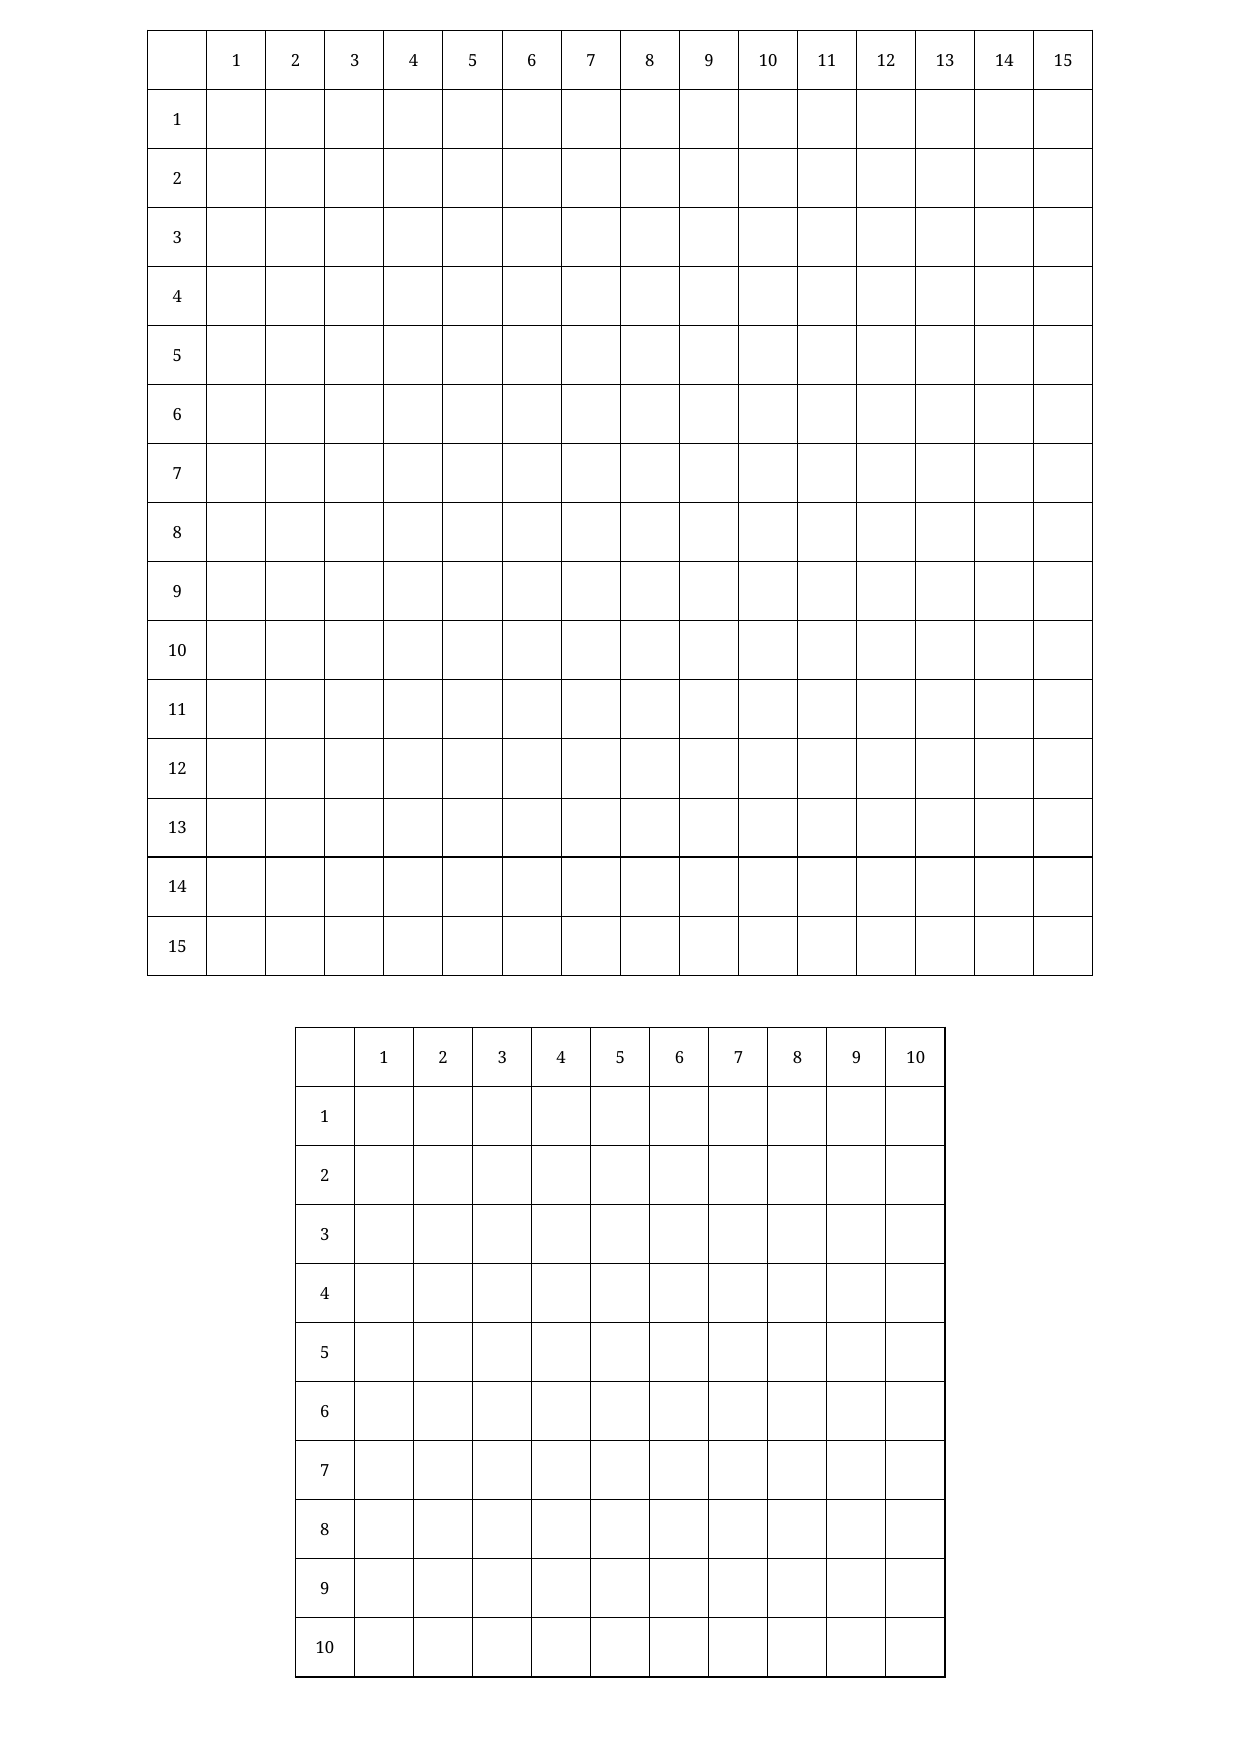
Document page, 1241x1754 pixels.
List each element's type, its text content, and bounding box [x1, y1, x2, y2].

table_cell [503, 385, 561, 443]
table_cell [503, 858, 561, 916]
table_cell [621, 267, 679, 325]
table_cell [680, 621, 738, 679]
table_cell [709, 1087, 767, 1145]
table_cell 1 [148, 90, 206, 148]
table_cell [739, 739, 797, 797]
table_cell [680, 799, 738, 856]
table_cell [650, 1087, 708, 1145]
table_cell 7 [148, 444, 206, 502]
table_cell [414, 1618, 472, 1676]
table_cell [709, 1500, 767, 1558]
table_cell [414, 1382, 472, 1440]
table_cell [827, 1205, 885, 1263]
table_cell [207, 90, 265, 148]
table_cell [355, 1323, 413, 1381]
table_cell [975, 503, 1033, 561]
table_cell [325, 444, 383, 502]
table_cell [827, 1559, 885, 1617]
table_cell [473, 1441, 531, 1499]
table_cell [621, 444, 679, 502]
table_cell [443, 503, 502, 561]
table_cell 13 [148, 799, 206, 856]
table_cell [266, 267, 324, 325]
table_cell [591, 1441, 649, 1499]
table_cell [503, 917, 561, 974]
table_header 4 [532, 1028, 590, 1086]
table_cell [680, 858, 738, 916]
table_cell [325, 562, 383, 620]
table_cell [798, 90, 856, 148]
table_cell [857, 739, 915, 797]
table_cell [1034, 562, 1092, 620]
table_cell [739, 149, 797, 207]
table_cell [503, 621, 561, 679]
table_cell [503, 444, 561, 502]
table_cell 8 [148, 503, 206, 561]
table_cell [916, 858, 974, 916]
table_cell [916, 444, 974, 502]
table_cell [384, 90, 442, 148]
table_cell [827, 1323, 885, 1381]
table_cell [621, 149, 679, 207]
table_cell [473, 1205, 531, 1263]
table_header 10 [886, 1028, 944, 1086]
table_cell [532, 1264, 590, 1322]
table_cell [266, 90, 324, 148]
table_cell [857, 267, 915, 325]
table_cell [857, 444, 915, 502]
table_cell [1034, 326, 1092, 384]
table_header 9 [680, 31, 738, 89]
table_cell [325, 858, 383, 916]
table_cell 3 [296, 1205, 354, 1263]
table_cell [975, 799, 1033, 856]
table_cell [266, 562, 324, 620]
table_cell [562, 858, 620, 916]
table_cell [384, 326, 442, 384]
table_cell [207, 267, 265, 325]
table_cell [443, 385, 502, 443]
table_cell [886, 1323, 944, 1381]
table_cell [473, 1618, 531, 1676]
table_cell [384, 917, 442, 974]
table_cell [680, 267, 738, 325]
table_header 6 [503, 31, 561, 89]
table_cell [325, 799, 383, 856]
table_cell [266, 385, 324, 443]
table_cell [562, 917, 620, 974]
table_cell [591, 1500, 649, 1558]
table_cell [562, 90, 620, 148]
table_cell [975, 858, 1033, 916]
table_cell [562, 799, 620, 856]
table_cell [591, 1146, 649, 1204]
table_cell [414, 1500, 472, 1558]
table_cell [857, 621, 915, 679]
table_cell [384, 739, 442, 797]
table_cell [621, 208, 679, 266]
table_cell [916, 208, 974, 266]
table_cell [1034, 267, 1092, 325]
table_cell [325, 739, 383, 797]
table_header 15 [1034, 31, 1092, 89]
table_cell [650, 1205, 708, 1263]
table_cell [975, 326, 1033, 384]
table_cell [916, 621, 974, 679]
table_cell [591, 1382, 649, 1440]
table_cell [739, 858, 797, 916]
table_cell [473, 1382, 531, 1440]
table_header 5 [443, 31, 502, 89]
table_cell [207, 385, 265, 443]
table_cell 4 [148, 267, 206, 325]
table_cell [1034, 90, 1092, 148]
table_cell [975, 90, 1033, 148]
table_cell [266, 149, 324, 207]
table_cell 8 [296, 1500, 354, 1558]
table_cell [916, 917, 974, 974]
table_cell [532, 1323, 590, 1381]
table_cell [768, 1441, 826, 1499]
table_cell [266, 739, 324, 797]
table_cell [650, 1441, 708, 1499]
table_cell [562, 562, 620, 620]
table_cell [414, 1146, 472, 1204]
table_cell [975, 444, 1033, 502]
table_cell 7 [296, 1441, 354, 1499]
table_cell [503, 149, 561, 207]
table_cell [798, 621, 856, 679]
table_cell [325, 680, 383, 738]
table_cell [916, 90, 974, 148]
table_cell [562, 680, 620, 738]
table_cell [266, 326, 324, 384]
table_cell [768, 1146, 826, 1204]
table_cell [975, 149, 1033, 207]
table_cell [443, 90, 502, 148]
table_cell [975, 267, 1033, 325]
table_header 5 [591, 1028, 649, 1086]
table_cell 2 [148, 149, 206, 207]
table_cell [443, 149, 502, 207]
table_cell [473, 1500, 531, 1558]
table_cell [798, 503, 856, 561]
table_cell [355, 1264, 413, 1322]
table_cell [680, 385, 738, 443]
table_cell [739, 326, 797, 384]
table_cell [916, 680, 974, 738]
table_cell [207, 621, 265, 679]
table_cell [886, 1559, 944, 1617]
table_header [148, 31, 206, 89]
table_cell [384, 149, 442, 207]
table_cell [857, 799, 915, 856]
table_header 1 [355, 1028, 413, 1086]
table_cell [355, 1559, 413, 1617]
table_cell [325, 621, 383, 679]
table_cell [621, 739, 679, 797]
table_cell [532, 1618, 590, 1676]
table_cell [857, 680, 915, 738]
table_cell [798, 208, 856, 266]
table_cell [384, 385, 442, 443]
table_cell [532, 1146, 590, 1204]
table_cell [532, 1441, 590, 1499]
table_cell [709, 1441, 767, 1499]
table_cell [1034, 858, 1092, 916]
table_cell [562, 267, 620, 325]
table_cell [650, 1559, 708, 1617]
table_cell [857, 858, 915, 916]
table_cell [591, 1087, 649, 1145]
table_cell [709, 1323, 767, 1381]
table_cell [1034, 799, 1092, 856]
table_cell [266, 799, 324, 856]
table_cell [414, 1087, 472, 1145]
table_cell 11 [148, 680, 206, 738]
table_cell [680, 326, 738, 384]
table_cell [207, 858, 265, 916]
table_cell [798, 562, 856, 620]
table_cell [827, 1500, 885, 1558]
table_cell 3 [148, 208, 206, 266]
table_cell [591, 1559, 649, 1617]
table_cell [1034, 680, 1092, 738]
table_cell [443, 799, 502, 856]
table_cell [355, 1441, 413, 1499]
table_cell 9 [148, 562, 206, 620]
table_cell [443, 208, 502, 266]
table_cell [798, 267, 856, 325]
table_cell [207, 149, 265, 207]
table_cell [414, 1264, 472, 1322]
table_cell [709, 1559, 767, 1617]
table_cell [827, 1087, 885, 1145]
table_cell [975, 208, 1033, 266]
table_cell [325, 385, 383, 443]
table_cell [916, 503, 974, 561]
table_cell [621, 90, 679, 148]
table_cell 6 [296, 1382, 354, 1440]
table_cell [266, 680, 324, 738]
table_cell 9 [296, 1559, 354, 1617]
table_cell [503, 503, 561, 561]
table_cell [916, 739, 974, 797]
table_cell [798, 444, 856, 502]
table_cell [798, 739, 856, 797]
table_cell [384, 562, 442, 620]
table_cell [709, 1205, 767, 1263]
table_cell [503, 267, 561, 325]
table_cell [680, 149, 738, 207]
table_cell [414, 1205, 472, 1263]
table_cell [621, 621, 679, 679]
table_cell [916, 267, 974, 325]
table_header 4 [384, 31, 442, 89]
table_cell [798, 326, 856, 384]
table_cell [503, 739, 561, 797]
table_cell [798, 917, 856, 974]
table_cell [739, 680, 797, 738]
table_cell [857, 149, 915, 207]
table_cell [503, 799, 561, 856]
table_cell [621, 562, 679, 620]
table_cell [621, 680, 679, 738]
table_cell [562, 621, 620, 679]
table_cell [443, 267, 502, 325]
table_cell [886, 1382, 944, 1440]
table_cell [443, 326, 502, 384]
table_cell [916, 799, 974, 856]
table_cell [207, 917, 265, 974]
table_header 14 [975, 31, 1033, 89]
table_cell [414, 1559, 472, 1617]
table_cell [975, 621, 1033, 679]
table_cell [207, 326, 265, 384]
table_cell [827, 1382, 885, 1440]
table_cell [207, 799, 265, 856]
table_cell [739, 385, 797, 443]
table_cell [621, 858, 679, 916]
table_cell [207, 444, 265, 502]
table_cell [562, 503, 620, 561]
table_cell [680, 444, 738, 502]
table_header 7 [709, 1028, 767, 1086]
table_cell [503, 326, 561, 384]
table_cell [355, 1146, 413, 1204]
table_cell [591, 1205, 649, 1263]
table_cell [384, 621, 442, 679]
table_cell [355, 1382, 413, 1440]
table_cell [650, 1146, 708, 1204]
table_cell [266, 917, 324, 974]
table_cell [207, 562, 265, 620]
table_cell [886, 1441, 944, 1499]
table_cell [355, 1618, 413, 1676]
table_cell [798, 799, 856, 856]
table_cell [739, 621, 797, 679]
table_cell [680, 503, 738, 561]
table_cell [739, 503, 797, 561]
table_cell [562, 385, 620, 443]
table_cell [532, 1559, 590, 1617]
table_cell [857, 917, 915, 974]
table_cell [621, 503, 679, 561]
table_cell [886, 1618, 944, 1676]
table_cell 12 [148, 739, 206, 797]
table_cell [768, 1087, 826, 1145]
table_cell [207, 680, 265, 738]
table_cell [473, 1559, 531, 1617]
table_cell [207, 503, 265, 561]
table_cell [384, 799, 442, 856]
table_cell [768, 1559, 826, 1617]
table_cell [532, 1087, 590, 1145]
table_cell 10 [296, 1618, 354, 1676]
table_cell [325, 149, 383, 207]
table_header [296, 1028, 354, 1086]
table_header 8 [621, 31, 679, 89]
table_header 1 [207, 31, 265, 89]
table_cell [768, 1618, 826, 1676]
table_cell [916, 149, 974, 207]
table_cell [680, 562, 738, 620]
table_cell [768, 1382, 826, 1440]
table_header 10 [739, 31, 797, 89]
table_cell [1034, 739, 1092, 797]
table_cell 5 [148, 326, 206, 384]
table_cell [443, 858, 502, 916]
table_cell [562, 444, 620, 502]
table_cell [621, 326, 679, 384]
table_cell [709, 1382, 767, 1440]
table_cell [355, 1087, 413, 1145]
table_cell [532, 1205, 590, 1263]
table_cell [798, 680, 856, 738]
table_cell [680, 680, 738, 738]
table_header 11 [798, 31, 856, 89]
table_cell [532, 1500, 590, 1558]
table_cell [886, 1500, 944, 1558]
table_cell [621, 385, 679, 443]
table_cell [1034, 149, 1092, 207]
table_cell [325, 917, 383, 974]
table_cell [975, 739, 1033, 797]
table_cell [473, 1087, 531, 1145]
table_cell 4 [296, 1264, 354, 1322]
table_cell [975, 917, 1033, 974]
table_cell [768, 1323, 826, 1381]
table_cell 14 [148, 858, 206, 916]
table_cell [443, 562, 502, 620]
table_cell [207, 739, 265, 797]
table_cell [739, 917, 797, 974]
table_header 12 [857, 31, 915, 89]
table_cell [325, 326, 383, 384]
table_cell [857, 326, 915, 384]
table_cell [266, 858, 324, 916]
table_cell [709, 1146, 767, 1204]
table_cell [650, 1382, 708, 1440]
table_header 3 [325, 31, 383, 89]
table_cell [532, 1382, 590, 1440]
table_cell [886, 1205, 944, 1263]
table_cell [650, 1264, 708, 1322]
table_cell [709, 1618, 767, 1676]
table_cell [1034, 917, 1092, 974]
table_cell [768, 1500, 826, 1558]
table_cell [562, 208, 620, 266]
table_header 6 [650, 1028, 708, 1086]
table_cell [443, 621, 502, 679]
table_cell [650, 1500, 708, 1558]
table_cell [916, 562, 974, 620]
table_cell [562, 326, 620, 384]
table_cell [680, 90, 738, 148]
table_cell [266, 444, 324, 502]
table_cell [827, 1264, 885, 1322]
table_cell [503, 680, 561, 738]
table_cell [355, 1205, 413, 1263]
table_cell [975, 562, 1033, 620]
table_cell [798, 385, 856, 443]
table_cell [562, 149, 620, 207]
table_cell [325, 208, 383, 266]
table_header 3 [473, 1028, 531, 1086]
table_cell 2 [296, 1146, 354, 1204]
table_cell [473, 1264, 531, 1322]
table_cell [355, 1500, 413, 1558]
table_cell [414, 1323, 472, 1381]
table_cell [562, 739, 620, 797]
table_cell [827, 1441, 885, 1499]
table_header 8 [768, 1028, 826, 1086]
table_cell 6 [148, 385, 206, 443]
table_cell [886, 1264, 944, 1322]
table_header 13 [916, 31, 974, 89]
table_cell [591, 1323, 649, 1381]
table_cell [443, 739, 502, 797]
table_cell [384, 503, 442, 561]
table_cell [768, 1205, 826, 1263]
table_cell [739, 444, 797, 502]
table_cell [798, 858, 856, 916]
table_cell [384, 444, 442, 502]
table_cell [443, 680, 502, 738]
table_header 2 [414, 1028, 472, 1086]
table_cell [827, 1618, 885, 1676]
table_cell [680, 739, 738, 797]
table_cell [443, 917, 502, 974]
table_cell [739, 208, 797, 266]
table_cell [1034, 208, 1092, 266]
table_cell [266, 208, 324, 266]
table_cell [857, 208, 915, 266]
table_cell [414, 1441, 472, 1499]
table_cell [591, 1618, 649, 1676]
table_cell [384, 267, 442, 325]
table_cell [650, 1323, 708, 1381]
table_cell [916, 385, 974, 443]
table_cell [739, 562, 797, 620]
table_cell [650, 1618, 708, 1676]
table_cell [886, 1087, 944, 1145]
table_cell [857, 90, 915, 148]
table_cell [975, 385, 1033, 443]
table_cell [709, 1264, 767, 1322]
table_cell [325, 267, 383, 325]
table_cell [266, 503, 324, 561]
table_cell [739, 267, 797, 325]
table_cell [680, 917, 738, 974]
table_header 2 [266, 31, 324, 89]
table_cell [473, 1146, 531, 1204]
table_cell [857, 562, 915, 620]
table_cell [827, 1146, 885, 1204]
table_cell [916, 326, 974, 384]
table_cell [325, 503, 383, 561]
table_header 9 [827, 1028, 885, 1086]
table_cell [798, 149, 856, 207]
table_cell [680, 208, 738, 266]
table_cell [739, 799, 797, 856]
table_cell [1034, 503, 1092, 561]
table_cell [503, 208, 561, 266]
table_header 7 [562, 31, 620, 89]
table_cell [325, 90, 383, 148]
table_cell [591, 1264, 649, 1322]
table_cell [384, 858, 442, 916]
table_cell [621, 799, 679, 856]
table_cell 10 [148, 621, 206, 679]
table_cell [857, 503, 915, 561]
table_cell [384, 680, 442, 738]
table_cell [384, 208, 442, 266]
table_cell [1034, 621, 1092, 679]
table_cell [857, 385, 915, 443]
table_cell [739, 90, 797, 148]
table_cell [886, 1146, 944, 1204]
table_cell [1034, 444, 1092, 502]
table_cell 1 [296, 1087, 354, 1145]
table_cell [768, 1264, 826, 1322]
table_cell 5 [296, 1323, 354, 1381]
table_cell [443, 444, 502, 502]
table_cell [975, 680, 1033, 738]
table_cell [266, 621, 324, 679]
table_cell [503, 90, 561, 148]
table_cell 15 [148, 917, 206, 974]
table_cell [621, 917, 679, 974]
table_cell [503, 562, 561, 620]
table_cell [207, 208, 265, 266]
table_cell [473, 1323, 531, 1381]
table_cell [1034, 385, 1092, 443]
